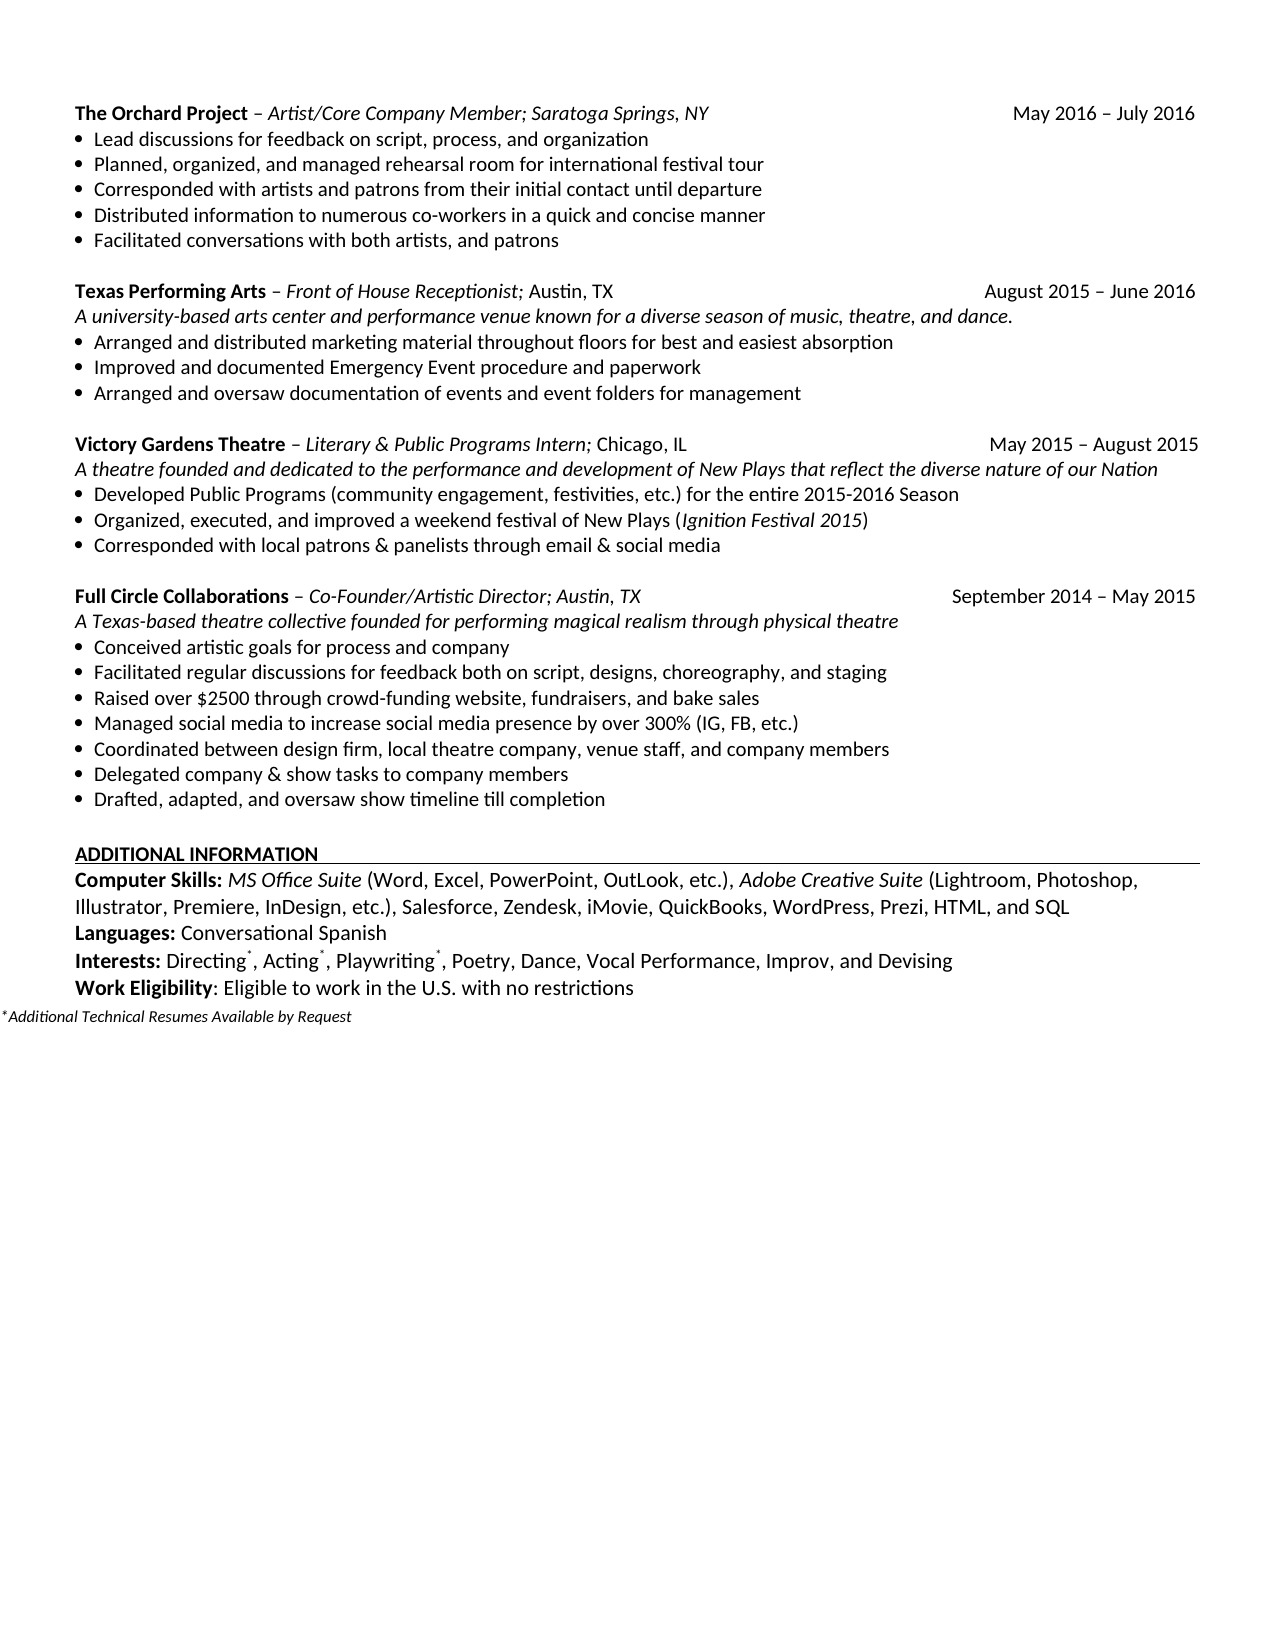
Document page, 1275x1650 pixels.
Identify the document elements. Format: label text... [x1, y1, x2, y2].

list Conceived artistic goals for process and company [75, 634, 1200, 659]
list Managed social media to increase social media presence by over 300% (IG, FB, etc.) [75, 710, 1200, 736]
list Coordinated between design firm, local theatre company, venue staff, and company members [75, 736, 1200, 761]
list Arranged and distributed marketing material throughout floors for best and easiest absorption [75, 329, 1200, 354]
list Planned, organized, and managed rehearsal room for international festival tour [75, 151, 1200, 177]
text The Orchard Project – Artist/Core Company Member; Saratoga Springs, NY May 2016 – July 2016 [75, 100, 1200, 126]
text Full Circle Collaborations – Co-Founder/Artistic Director; Austin, TX September 2014 – May 2015 [75, 583, 1200, 609]
text A university-based arts center and performance venue known for a diverse season of music, theatre, and dance. [75, 304, 1200, 329]
text A Texas-based theatre collective founded for performing magical realism through physical theatre [75, 609, 1200, 634]
text Victory Gardens Theatre – Literary & Public Programs Intern; Chicago, IL May 2015 – August 2015 [75, 431, 1200, 456]
list Corresponded with artists and patrons from their initial contact until departure [75, 177, 1200, 202]
list Organized, executed, and improved a weekend festival of New Plays (Ignition Festival 2015) [75, 507, 1200, 532]
text Computer Skills: MS Office Suite (Word, Excel, PowerPoint, OutLook, etc.), Adobe Creative Suite (Lightroom, Photoshop, Illustrator, Premiere, InDesign, etc.), Salesforce, Zendesk, iMovie, QuickBooks, WordPress, Prezi, HTML, and SQL [75, 866, 1200, 919]
text Interests: Directing*, Acting*, Playwriting*, Poetry, Dance, Vocal Performance, Improv, and Devising [0, 946, 1200, 974]
list Distributed information to numerous co-workers in a quick and concise manner [75, 202, 1200, 227]
list Arranged and oversaw documentation of events and event folders for management [75, 380, 1200, 405]
list Facilitated conversations with both artists, and patrons [75, 227, 1200, 253]
text Work Eligibility: Eligible to work in the U.S. with no restrictions *Additional Technical Resumes Available by Request [0, 974, 1200, 1028]
text A theatre founded and dedicated to the performance and development of New Plays that reflect the diverse nature of our Nation [75, 456, 1200, 482]
list Improved and documented Emergency Event procedure and paperwork [75, 354, 1200, 380]
list Drafted, adapted, and oversaw show timeline till completion [75, 787, 1200, 812]
list Corresponded with local patrons & panelists through email & social media [75, 532, 1200, 558]
text Texas Performing Arts – Front of House Receptionist; Austin, TX August 2015 – June 2016 [75, 278, 1200, 304]
list Raised over $2500 through crowd-funding website, fundraisers, and bake sales [75, 685, 1200, 710]
text ADDITIONAL INFORMATION [75, 841, 1200, 863]
text Languages: Conversational Spanish [0, 919, 1200, 946]
list Facilitated regular discussions for feedback both on script, designs, choreography, and staging [75, 659, 1200, 685]
list Delegated company & show tasks to company members [75, 761, 1200, 787]
list Lead discussions for feedback on script, process, and organization [75, 126, 1200, 151]
list Developed Public Programs (community engagement, festivities, etc.) for the entire 2015-2016 Season [75, 482, 1200, 507]
